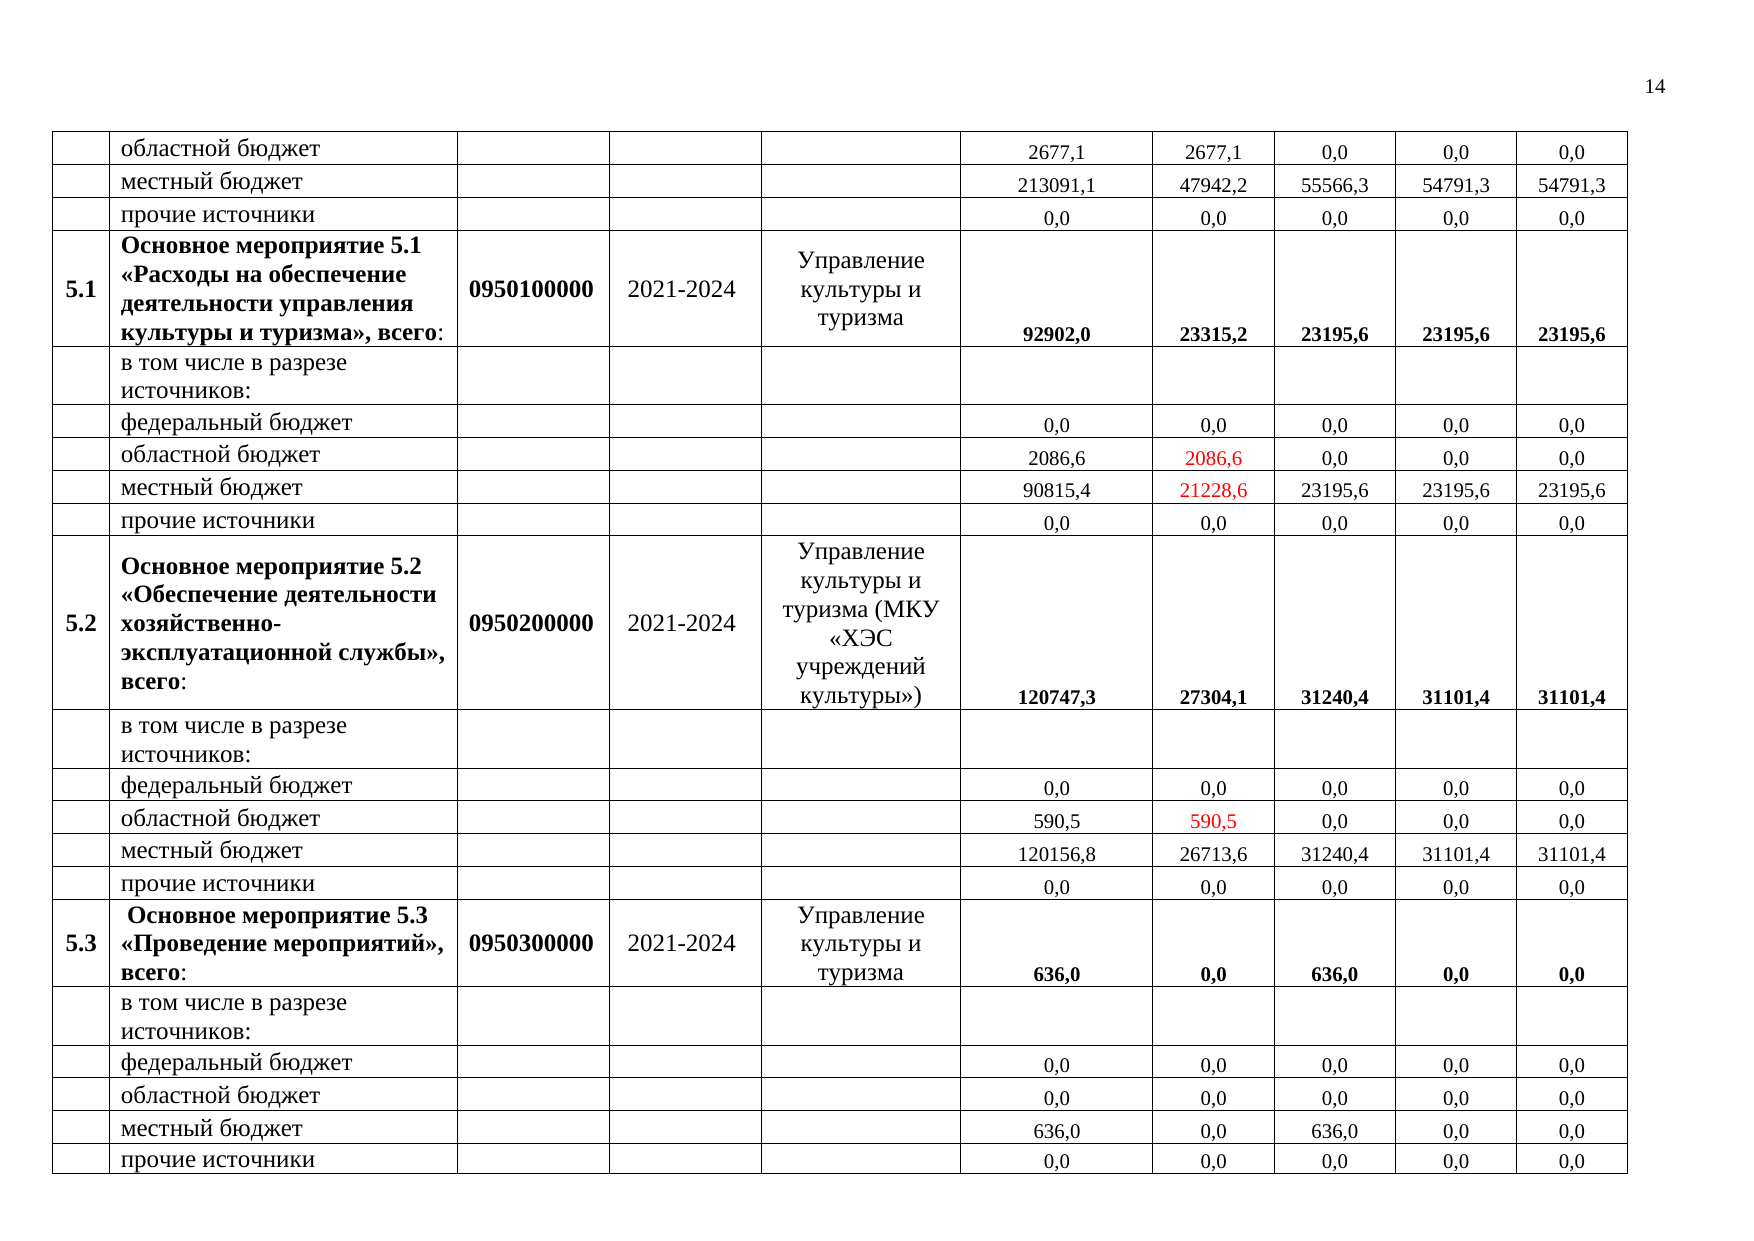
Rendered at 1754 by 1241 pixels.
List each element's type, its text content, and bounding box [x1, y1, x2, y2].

table_cell [610, 405, 761, 437]
table_cell 55566,3 [1275, 165, 1395, 197]
table_cell местный бюджет [110, 165, 457, 197]
table_cell 2021-2024 [610, 900, 761, 986]
table_cell 0,0 [1275, 504, 1395, 535]
table_cell [1275, 347, 1395, 404]
table_cell в том числе в разрезе источников: [110, 347, 457, 404]
table_cell [53, 834, 109, 866]
table_cell [762, 347, 960, 404]
table_cell 2086,6 [1153, 438, 1274, 470]
table_cell [961, 347, 1152, 404]
table_cell [458, 1078, 609, 1110]
table_cell [458, 132, 609, 164]
table_cell 0,0 [1396, 438, 1516, 470]
table_cell 0,0 [1275, 438, 1395, 470]
table_cell 0,0 [1517, 900, 1627, 986]
table_cell [53, 132, 109, 164]
table_cell [610, 867, 761, 899]
table_cell [762, 1144, 960, 1173]
table_cell 23195,6 [1517, 231, 1627, 346]
table_cell 213091,1 [961, 165, 1152, 197]
table_cell 0,0 [1517, 438, 1627, 470]
table_cell федеральный бюджет [110, 769, 457, 800]
table_cell 0,0 [1517, 1111, 1627, 1143]
table_cell федеральный бюджет [110, 1046, 457, 1077]
table_cell 0,0 [1517, 1144, 1627, 1173]
table_cell 23195,6 [1396, 471, 1516, 502]
table_cell [458, 471, 609, 502]
table_cell 2021-2024 [610, 231, 761, 346]
table_cell [762, 471, 960, 502]
table_cell [1396, 710, 1516, 767]
table_cell [53, 347, 109, 404]
table_cell 0,0 [1396, 198, 1516, 229]
table_cell [610, 504, 761, 535]
table_cell 0,0 [961, 504, 1152, 535]
table_cell [458, 1144, 609, 1173]
table_cell [53, 1046, 109, 1077]
table_cell 0,0 [1396, 132, 1516, 164]
table_cell [762, 801, 960, 833]
table_cell 0,0 [961, 198, 1152, 229]
table_cell [610, 1046, 761, 1077]
table_cell [53, 710, 109, 767]
table_cell 0,0 [1153, 1144, 1274, 1173]
table_cell [53, 471, 109, 502]
table_cell областной бюджет [110, 132, 457, 164]
table_cell [458, 834, 609, 866]
table_cell в том числе в разрезе источников: [110, 710, 457, 767]
table_cell 31101,4 [1517, 536, 1627, 709]
table_cell [53, 504, 109, 535]
table_cell [1153, 347, 1274, 404]
table_cell [1517, 347, 1627, 404]
table_cell 0,0 [1153, 867, 1274, 899]
table_cell 0,0 [1396, 504, 1516, 535]
table_cell 0,0 [1396, 801, 1516, 833]
table_cell 31240,4 [1275, 834, 1395, 866]
table_cell [53, 769, 109, 800]
table_cell 31101,4 [1517, 834, 1627, 866]
table_cell 0,0 [1396, 1111, 1516, 1143]
table_cell 0,0 [961, 1046, 1152, 1077]
table_cell Основное мероприятие 5.1 «Расходы на обеспечение деятельности управления культуры и туризма», всего: [110, 231, 457, 346]
table_cell 0,0 [1153, 769, 1274, 800]
table_cell 0,0 [1153, 1078, 1274, 1110]
table_cell [610, 471, 761, 502]
table_cell [610, 132, 761, 164]
table_cell 636,0 [1275, 1111, 1395, 1143]
table_cell 0,0 [1517, 405, 1627, 437]
table_cell 0,0 [1275, 198, 1395, 229]
table_cell 0950200000 [458, 536, 609, 709]
table_cell [53, 1144, 109, 1173]
table_cell 2677,1 [961, 132, 1152, 164]
table_cell в том числе в разрезе источников: [110, 987, 457, 1044]
table_cell [53, 1078, 109, 1110]
table_cell 0,0 [1396, 1046, 1516, 1077]
table_cell [458, 710, 609, 767]
table_cell [1275, 987, 1395, 1044]
table_cell 23195,6 [1275, 471, 1395, 502]
table_cell 0,0 [961, 1144, 1152, 1173]
table_cell 0,0 [1396, 900, 1516, 986]
table_cell 23195,6 [1517, 471, 1627, 502]
table_cell 0,0 [1396, 405, 1516, 437]
table_cell 31101,4 [1396, 536, 1516, 709]
table_cell [610, 1144, 761, 1173]
table_cell [458, 987, 609, 1044]
table_cell [53, 867, 109, 899]
table_cell 0,0 [1153, 405, 1274, 437]
table_cell 0,0 [1396, 1144, 1516, 1173]
table_cell 0,0 [1153, 198, 1274, 229]
table_cell [458, 198, 609, 229]
table_cell 2021-2024 [610, 536, 761, 709]
table_cell 0,0 [1275, 769, 1395, 800]
table_cell [762, 504, 960, 535]
table_cell 0,0 [1396, 1078, 1516, 1110]
table_cell 0,0 [1396, 867, 1516, 899]
table_cell 0,0 [1153, 900, 1274, 986]
table_cell [1517, 987, 1627, 1044]
table_cell [610, 987, 761, 1044]
table_cell прочие источники [110, 198, 457, 229]
table_cell 26713,6 [1153, 834, 1274, 866]
table_cell [53, 987, 109, 1044]
table_cell [1275, 710, 1395, 767]
table_cell 120156,8 [961, 834, 1152, 866]
table_cell 120747,3 [961, 536, 1152, 709]
table_cell 590,5 [961, 801, 1152, 833]
table_cell [458, 1046, 609, 1077]
table_cell 636,0 [961, 1111, 1152, 1143]
table_cell [762, 405, 960, 437]
table_cell 0,0 [1517, 198, 1627, 229]
table_cell Основное мероприятие 5.2 «Обеспечение деятельности хозяйственно-эксплуатационной службы», всего: [110, 536, 457, 709]
table_cell областной бюджет [110, 801, 457, 833]
table_cell 0,0 [1275, 132, 1395, 164]
table_cell [458, 1111, 609, 1143]
table_cell [1396, 347, 1516, 404]
table_cell [458, 504, 609, 535]
table_cell 31101,4 [1396, 834, 1516, 866]
table_cell [762, 1111, 960, 1143]
table_cell 0,0 [961, 867, 1152, 899]
table_cell [458, 438, 609, 470]
table_cell [610, 710, 761, 767]
table_cell Управление культуры и туризма [762, 231, 960, 346]
table_cell [53, 801, 109, 833]
table_cell 92902,0 [961, 231, 1152, 346]
table_cell 21228,6 [1153, 471, 1274, 502]
table_cell [610, 165, 761, 197]
table_cell 23195,6 [1396, 231, 1516, 346]
table_cell [458, 867, 609, 899]
table_cell 0,0 [1153, 1046, 1274, 1077]
table_cell 5.2 [53, 536, 109, 709]
table_cell прочие источники [110, 504, 457, 535]
table_cell [762, 165, 960, 197]
table_cell Управление культуры и туризма [762, 900, 960, 986]
table_cell 0,0 [1275, 1046, 1395, 1077]
table_cell 2086,6 [961, 438, 1152, 470]
table_cell [1517, 710, 1627, 767]
table_cell [1396, 987, 1516, 1044]
table_cell [961, 987, 1152, 1044]
table_cell 0950300000 [458, 900, 609, 986]
table_cell Управление культуры и туризма (МКУ «ХЭС учреждений культуры») [762, 536, 960, 709]
table_cell 0,0 [1396, 769, 1516, 800]
table_cell 0,0 [1517, 132, 1627, 164]
table_cell 636,0 [1275, 900, 1395, 986]
table_cell прочие источники [110, 867, 457, 899]
table_cell 47942,2 [1153, 165, 1274, 197]
table_cell местный бюджет [110, 834, 457, 866]
table_cell 0,0 [1275, 801, 1395, 833]
table_cell федеральный бюджет [110, 405, 457, 437]
table_cell 636,0 [961, 900, 1152, 986]
table_cell 0,0 [1275, 1144, 1395, 1173]
table_cell [610, 834, 761, 866]
table_cell [1153, 987, 1274, 1044]
table_cell 0,0 [1275, 1078, 1395, 1110]
table_cell 54791,3 [1396, 165, 1516, 197]
table_cell 31240,4 [1275, 536, 1395, 709]
table_cell 0,0 [1517, 867, 1627, 899]
table_cell [610, 438, 761, 470]
table_cell [610, 769, 761, 800]
table_cell 0,0 [961, 769, 1152, 800]
table_cell местный бюджет [110, 1111, 457, 1143]
table_cell [1153, 710, 1274, 767]
table_cell [53, 165, 109, 197]
table_cell [762, 834, 960, 866]
table_cell [610, 347, 761, 404]
table_cell [762, 132, 960, 164]
table_cell [762, 710, 960, 767]
table_cell 0,0 [1153, 504, 1274, 535]
table_cell 0,0 [1517, 1078, 1627, 1110]
table_cell областной бюджет [110, 438, 457, 470]
table_cell [610, 1078, 761, 1110]
table_cell [53, 438, 109, 470]
table_cell областной бюджет [110, 1078, 457, 1110]
table_cell 5.1 [53, 231, 109, 346]
table_cell [762, 198, 960, 229]
table_cell [53, 1111, 109, 1143]
table_cell [458, 347, 609, 404]
table_cell [53, 405, 109, 437]
table_cell прочие источники [110, 1144, 457, 1173]
table_cell 90815,4 [961, 471, 1152, 502]
table_cell 0,0 [1275, 867, 1395, 899]
table_cell [762, 987, 960, 1044]
table_cell 23315,2 [1153, 231, 1274, 346]
table_cell Основное мероприятие 5.3 «Проведение мероприятий», всего: [110, 900, 457, 986]
table_cell 0,0 [961, 405, 1152, 437]
table_cell 0950100000 [458, 231, 609, 346]
table_cell 0,0 [1517, 769, 1627, 800]
table_cell 27304,1 [1153, 536, 1274, 709]
table_cell [610, 801, 761, 833]
table_cell местный бюджет [110, 471, 457, 502]
table_cell 0,0 [1517, 504, 1627, 535]
table_cell [762, 1046, 960, 1077]
table_cell [762, 769, 960, 800]
table_cell [610, 1111, 761, 1143]
table_cell [53, 198, 109, 229]
table_cell 0,0 [1153, 1111, 1274, 1143]
table_cell [458, 165, 609, 197]
table_cell [961, 710, 1152, 767]
table_cell [610, 198, 761, 229]
table_cell [458, 405, 609, 437]
table_cell 0,0 [1517, 801, 1627, 833]
table_cell 590,5 [1153, 801, 1274, 833]
table_cell [762, 867, 960, 899]
table_cell [762, 1078, 960, 1110]
table_cell [458, 769, 609, 800]
table_cell [458, 801, 609, 833]
table_cell 0,0 [1517, 1046, 1627, 1077]
table_cell 0,0 [961, 1078, 1152, 1110]
table_cell 23195,6 [1275, 231, 1395, 346]
table_cell 54791,3 [1517, 165, 1627, 197]
table_cell 2677,1 [1153, 132, 1274, 164]
table_cell 0,0 [1275, 405, 1395, 437]
table_cell 5.3 [53, 900, 109, 986]
table_cell [762, 438, 960, 470]
